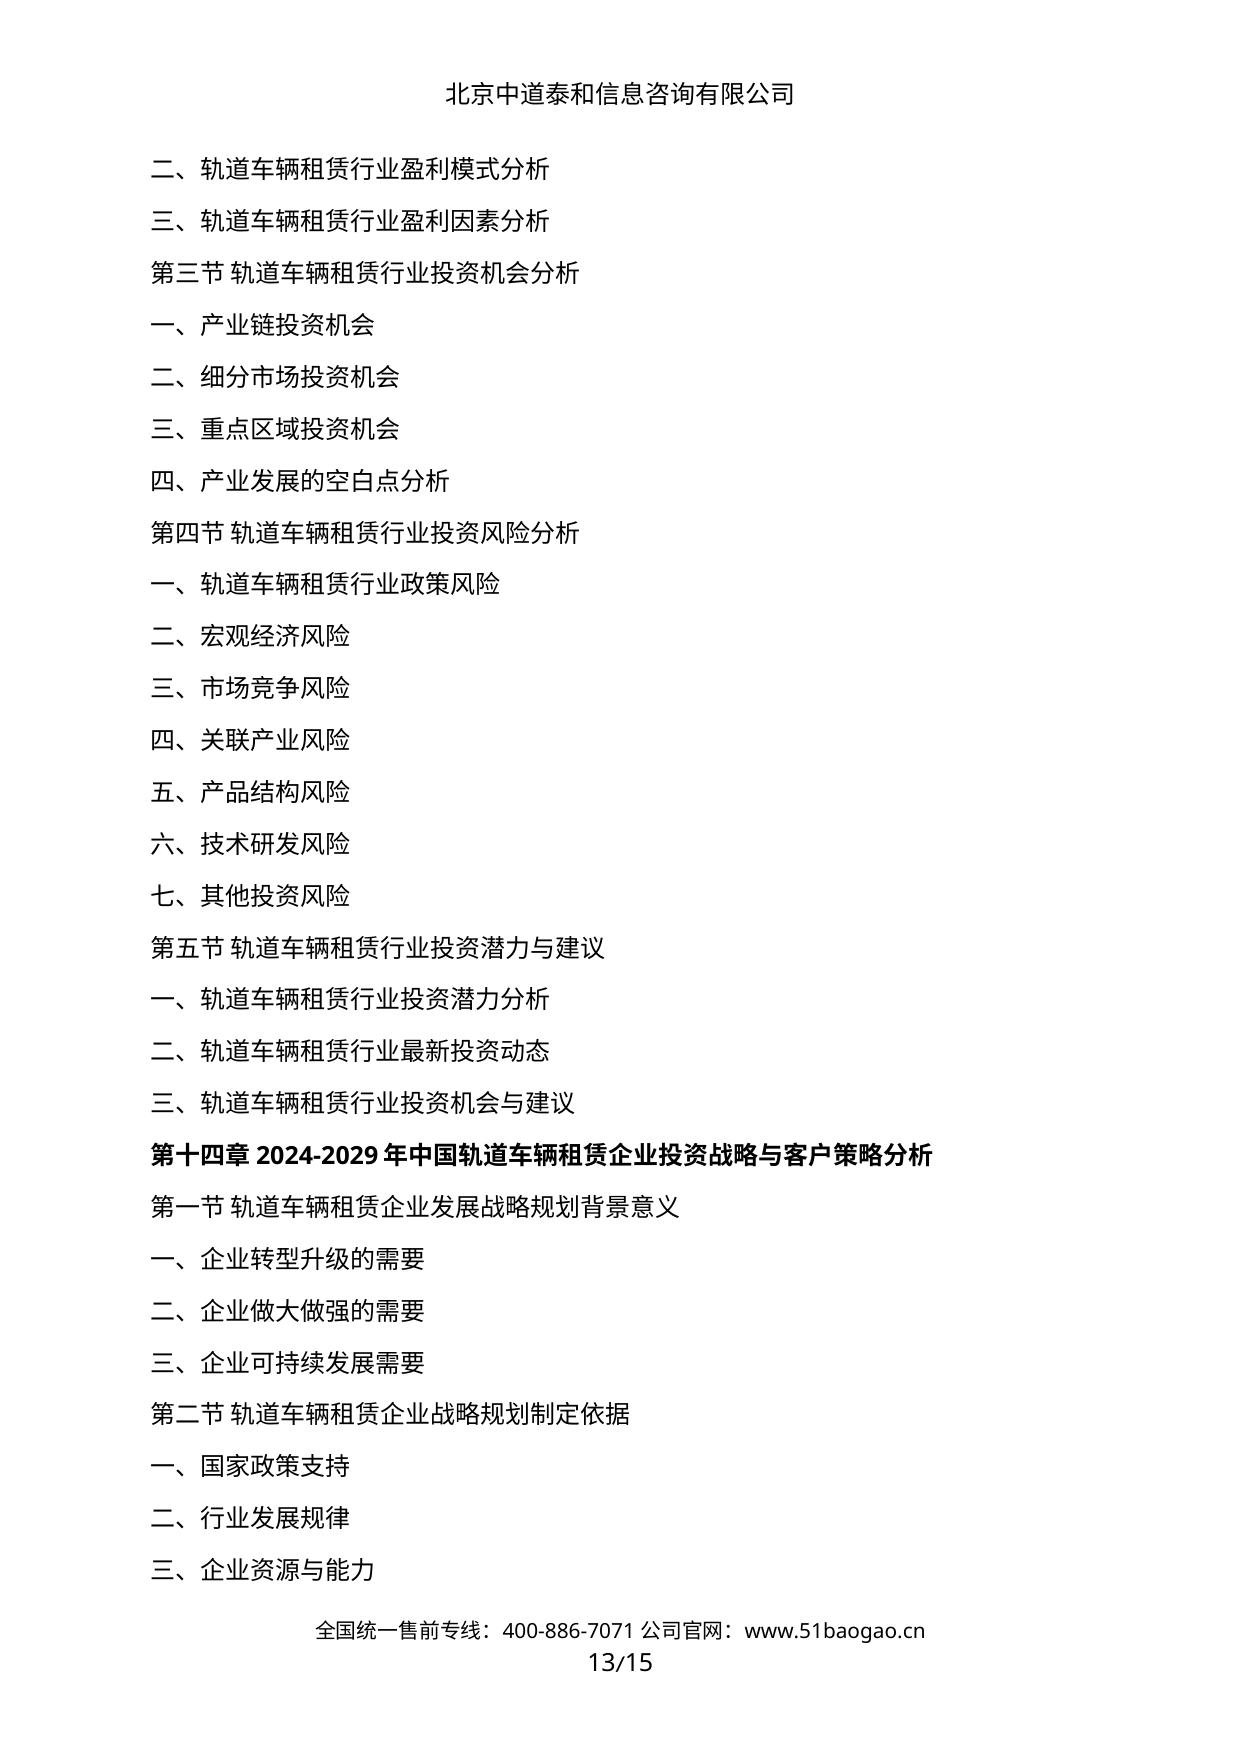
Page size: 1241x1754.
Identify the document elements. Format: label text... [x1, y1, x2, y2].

text 二、细分市场投资机会 [150, 357, 1090, 394]
text 四、关联产业风险 [150, 721, 1090, 757]
text 一、轨道车辆租赁行业政策风险 [150, 565, 1090, 601]
text 一、轨道车辆租赁行业投资潜力分析 [150, 980, 1090, 1016]
text 二、轨道车辆租赁行业盈利模式分析 [150, 150, 1090, 186]
text 第一节 轨道车辆租赁企业发展战略规划背景意义 [150, 1187, 1090, 1224]
text 第五节 轨道车辆租赁行业投资潜力与建议 [150, 928, 1090, 964]
text 一、产业链投资机会 [150, 306, 1090, 342]
text 第十四章 2024-2029年中国轨道车辆租赁企业投资战略与客户策略分析 [150, 1136, 1090, 1172]
text 五、产品结构风险 [150, 772, 1090, 809]
text 三、市场竞争风险 [150, 669, 1090, 705]
text 二、企业做大做强的需要 [150, 1291, 1090, 1327]
text 第三节 轨道车辆租赁行业投资机会分析 [150, 254, 1090, 290]
text 第二节 轨道车辆租赁企业战略规划制定依据 [150, 1395, 1090, 1431]
text 二、行业发展规律 [150, 1499, 1090, 1535]
text 三、轨道车辆租赁行业投资机会与建议 [150, 1084, 1090, 1120]
text 七、其他投资风险 [150, 876, 1090, 912]
text 一、企业转型升级的需要 [150, 1239, 1090, 1276]
text 一、国家政策支持 [150, 1447, 1090, 1483]
text 六、技术研发风险 [150, 824, 1090, 861]
text 四、产业发展的空白点分析 [150, 461, 1090, 497]
text 二、宏观经济风险 [150, 617, 1090, 653]
text 三、企业可持续发展需要 [150, 1343, 1090, 1379]
text 第四节 轨道车辆租赁行业投资风险分析 [150, 513, 1090, 549]
text 三、重点区域投资机会 [150, 409, 1090, 446]
text 三、企业资源与能力 [150, 1551, 1090, 1587]
text 二、轨道车辆租赁行业最新投资动态 [150, 1032, 1090, 1068]
text 三、轨道车辆租赁行业盈利因素分析 [150, 202, 1090, 238]
